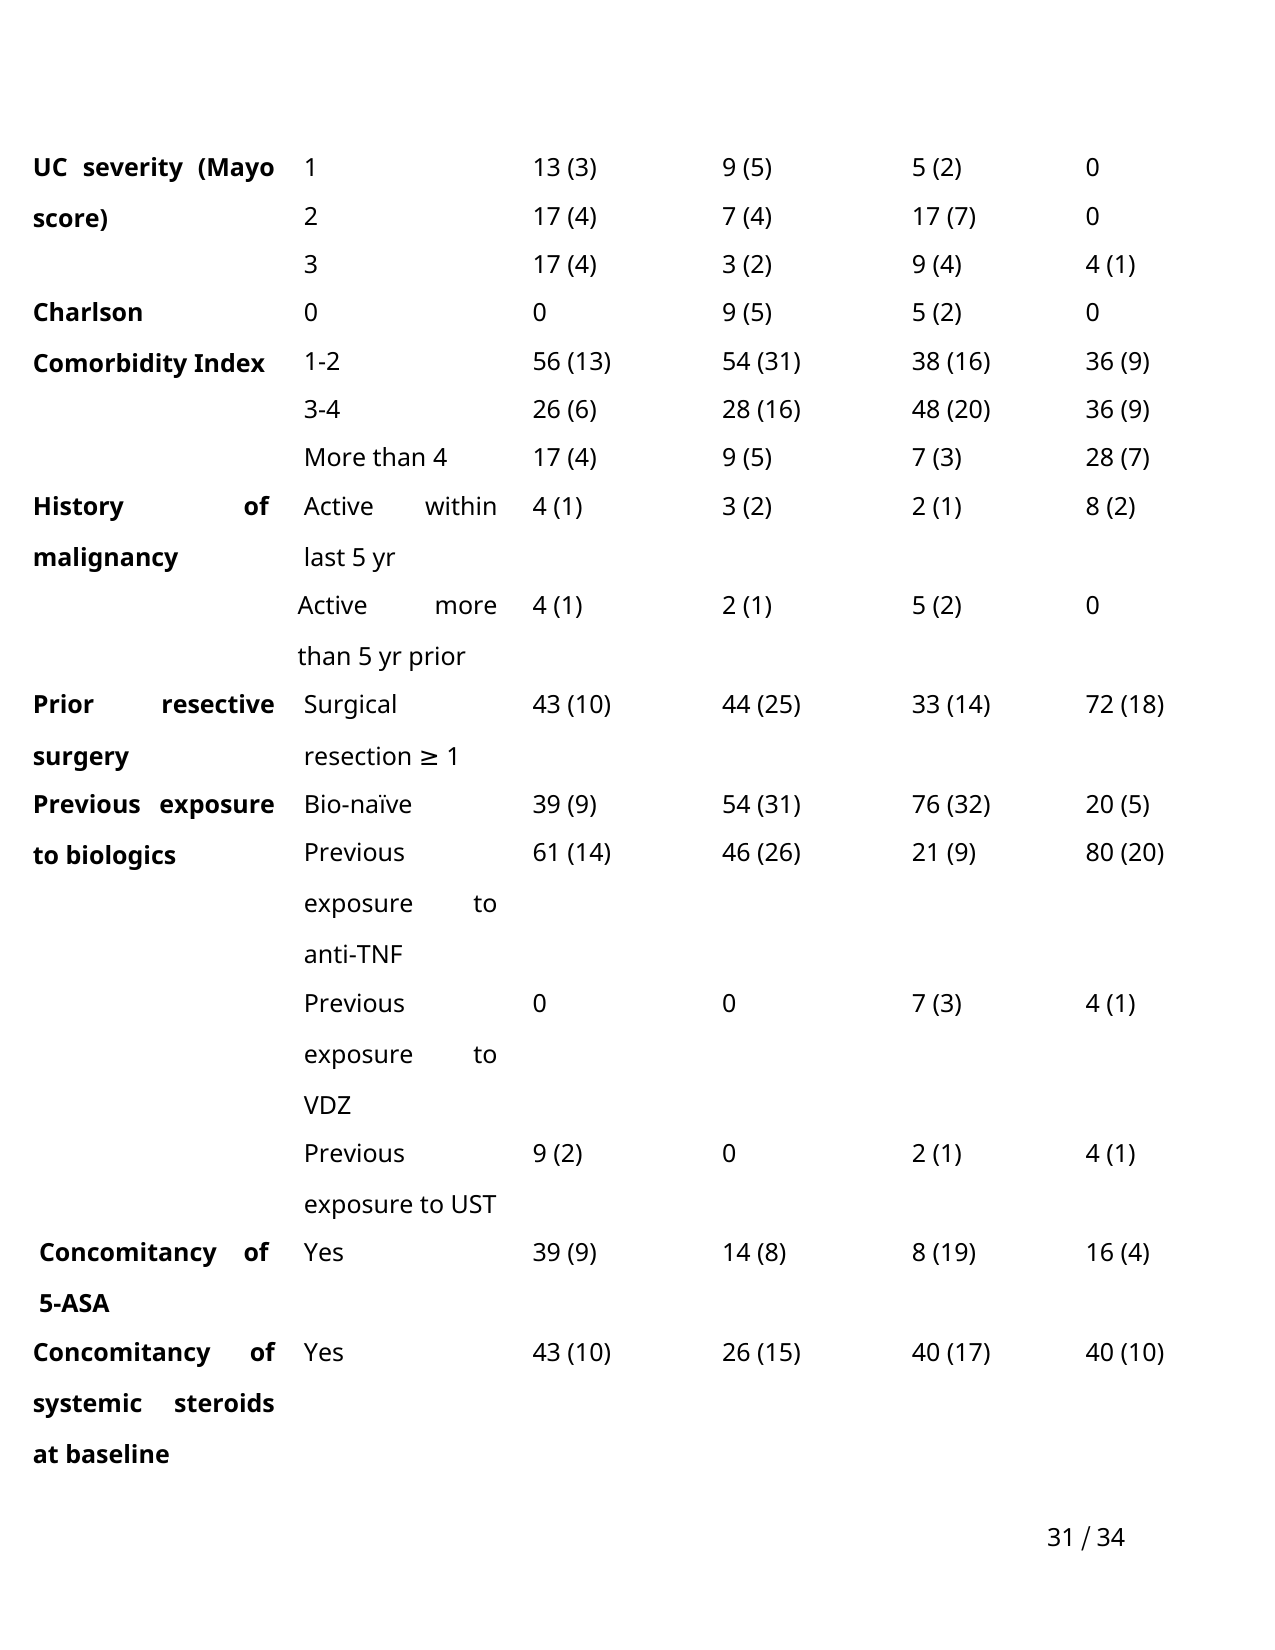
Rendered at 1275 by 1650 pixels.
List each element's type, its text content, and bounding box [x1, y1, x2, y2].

table_cell 4 (1) [1068, 985, 1253, 1136]
table_cell 56 (13) [515, 343, 704, 392]
table_cell 21 (9) [894, 835, 1068, 985]
table_cell 2 (1) [704, 588, 894, 687]
table_cell 40 (10) [1068, 1334, 1253, 1485]
table_cell 9 (5) [704, 440, 894, 488]
table_cell 43 (10) [515, 1334, 704, 1485]
table_cell 5 (2) [894, 588, 1068, 687]
table_cell 17 (4) [515, 247, 704, 295]
table_cell 46 (26) [704, 835, 894, 985]
table_cell 40 (17) [894, 1334, 1068, 1485]
table_cell Yes [286, 1235, 515, 1334]
table_cell More than 4 [286, 440, 515, 488]
table_cell 1 [286, 150, 515, 198]
table_cell 17 (7) [894, 198, 1068, 247]
table_cell 4 (1) [1068, 1136, 1253, 1235]
table_cell Concomitancy of 5-ASA [21, 1235, 286, 1334]
table_cell 0 [1068, 295, 1253, 343]
table_cell 7 (4) [704, 198, 894, 247]
table_cell 4 (1) [515, 488, 704, 588]
table_cell 33 (14) [894, 687, 1068, 786]
table_cell 54 (31) [704, 343, 894, 392]
table_cell 17 (4) [515, 440, 704, 488]
table_cell 0 [515, 295, 704, 343]
table_cell 0 [704, 1136, 894, 1235]
table_cell 0 [1068, 150, 1253, 198]
table_cell 2 [286, 198, 515, 247]
table_cell Active within last 5 yr [286, 488, 515, 588]
table_cell 16 (4) [1068, 1235, 1253, 1334]
table_cell Prior resective surgery [21, 687, 286, 786]
table_cell 1-2 [286, 343, 515, 392]
table_cell Yes [286, 1334, 515, 1485]
table_cell 17 (4) [515, 198, 704, 247]
table_cell 7 (3) [894, 985, 1068, 1136]
table_cell 28 (16) [704, 392, 894, 440]
table_cell 80 (20) [1068, 835, 1253, 985]
table_cell 9 (5) [704, 150, 894, 198]
table_cell 3-4 [286, 392, 515, 440]
table_cell 5 (2) [894, 295, 1068, 343]
table_cell 3 (2) [704, 488, 894, 588]
table_cell 5 (2) [894, 150, 1068, 198]
table_cell 7 (3) [894, 440, 1068, 488]
table_cell 8 (19) [894, 1235, 1068, 1334]
table_cell 0 [1068, 198, 1253, 247]
table_cell 9 (2) [515, 1136, 704, 1235]
table_cell 0 [704, 985, 894, 1136]
table_cell Previous exposure to biologics [21, 786, 286, 1235]
table_cell Previous exposure to anti-TNF [286, 835, 515, 985]
table_cell 3 [286, 247, 515, 295]
table_cell 28 (7) [1068, 440, 1253, 488]
table_cell Previous exposure to VDZ [286, 985, 515, 1136]
table_cell 39 (9) [515, 1235, 704, 1334]
table_cell 61 (14) [515, 835, 704, 985]
table_cell 0 [515, 985, 704, 1136]
table_cell 26 (6) [515, 392, 704, 440]
table_cell Previous exposure to UST [286, 1136, 515, 1235]
table_cell 3 (2) [704, 247, 894, 295]
table_cell 36 (9) [1068, 392, 1253, 440]
table_cell 36 (9) [1068, 343, 1253, 392]
table_cell 13 (3) [515, 150, 704, 198]
table_cell 26 (15) [704, 1334, 894, 1485]
table_cell 20 (5) [1068, 786, 1253, 835]
table_cell 4 (1) [515, 588, 704, 687]
table_cell Active more than 5 yr prior [286, 588, 515, 687]
table_cell 43 (10) [515, 687, 704, 786]
table_cell Charlson Comorbidity Index [21, 295, 286, 488]
table_cell 2 (1) [894, 488, 1068, 588]
table_cell 38 (16) [894, 343, 1068, 392]
table_cell UC severity (Mayo score) [21, 150, 286, 295]
table_cell History of malignancy [21, 488, 286, 687]
table_cell 72 (18) [1068, 687, 1253, 786]
table_cell 0 [286, 295, 515, 343]
table_cell 54 (31) [704, 786, 894, 835]
table_cell 44 (25) [704, 687, 894, 786]
table_cell 76 (32) [894, 786, 1068, 835]
table_cell 8 (2) [1068, 488, 1253, 588]
table_cell Concomitancy of systemic steroids at baseline [21, 1334, 286, 1485]
table_cell Surgical resection ≥ 1 [286, 687, 515, 786]
table_cell 2 (1) [894, 1136, 1068, 1235]
table_cell 39 (9) [515, 786, 704, 835]
table_cell 9 (4) [894, 247, 1068, 295]
table_cell 4 (1) [1068, 247, 1253, 295]
table_cell 48 (20) [894, 392, 1068, 440]
table_cell 9 (5) [704, 295, 894, 343]
table_cell Bio-naïve [286, 786, 515, 835]
table_cell 14 (8) [704, 1235, 894, 1334]
table_cell 0 [1068, 588, 1253, 687]
